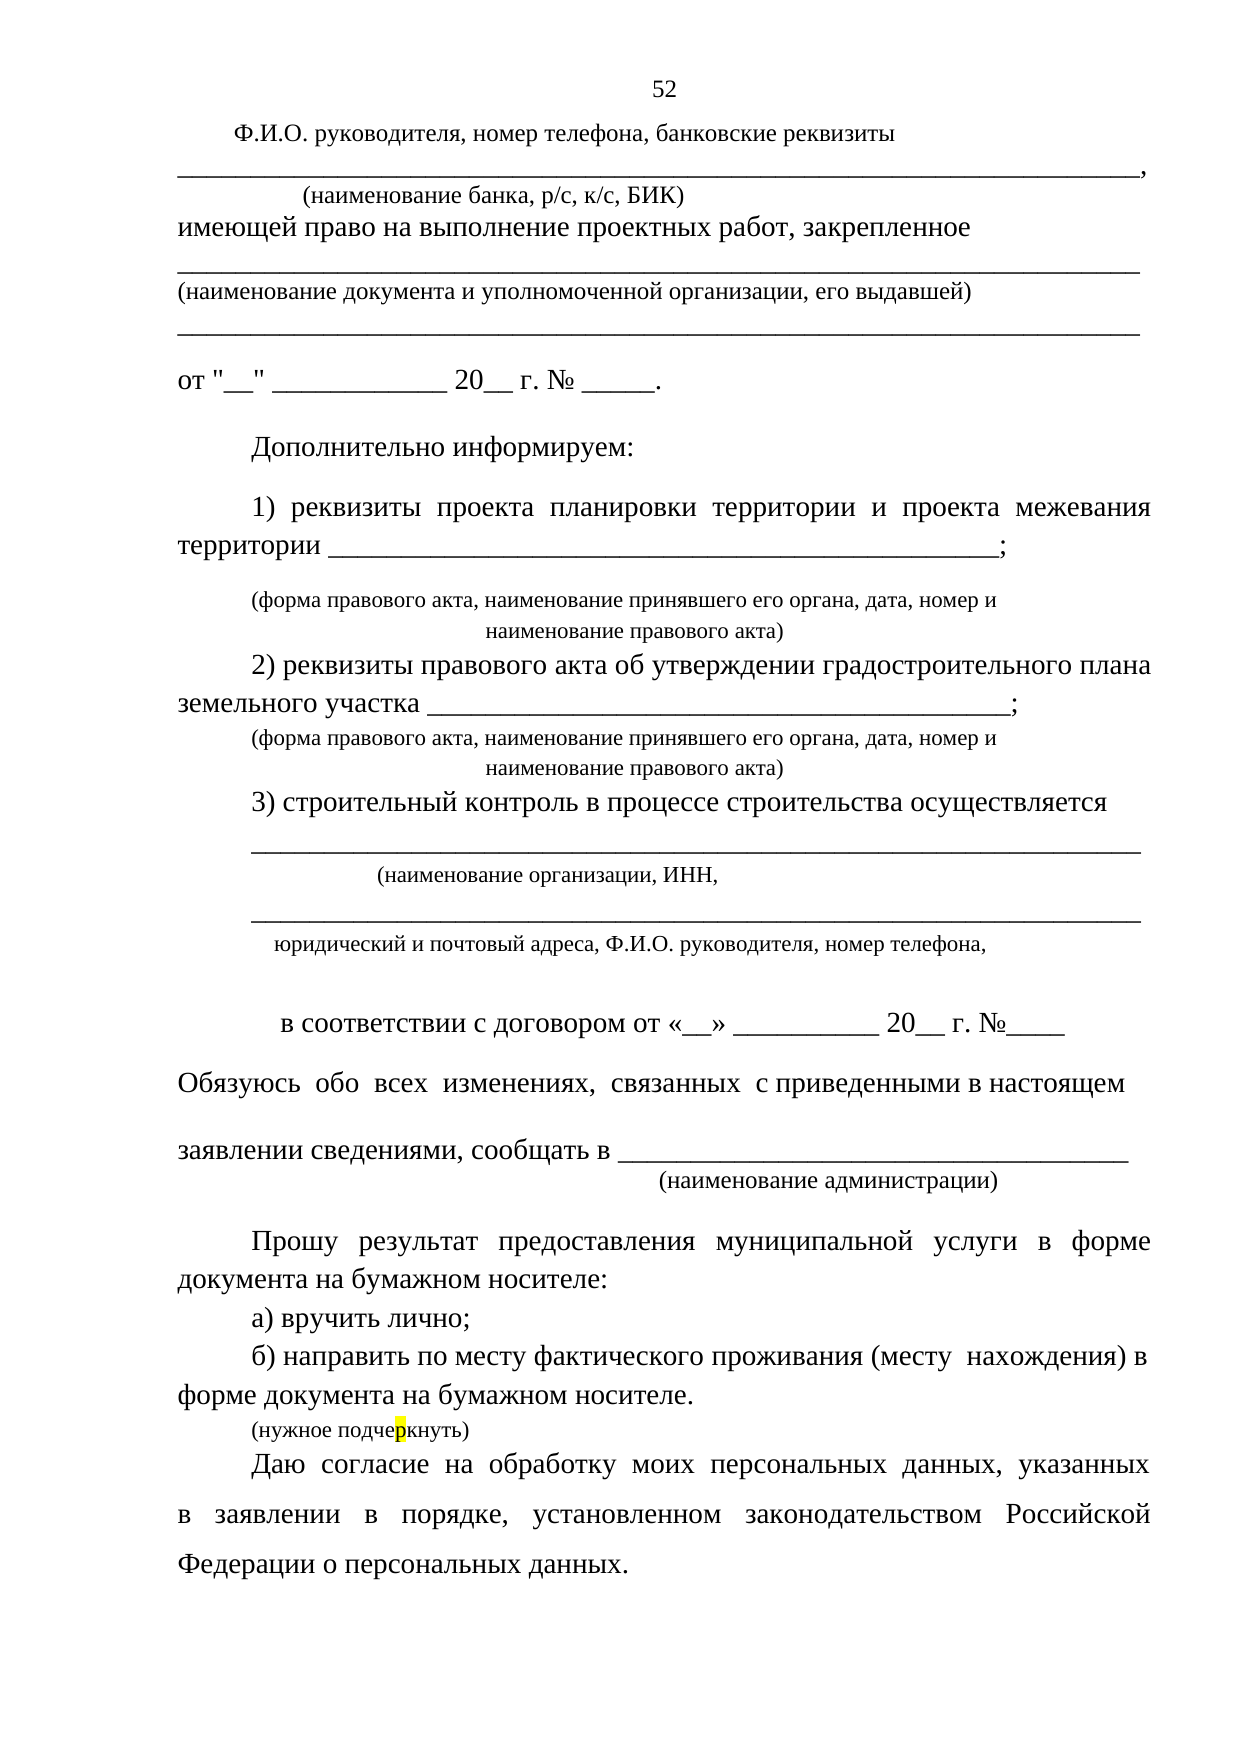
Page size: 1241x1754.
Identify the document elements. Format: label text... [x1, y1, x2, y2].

text 3) строительный контроль в процессе строительства осуществляется [177, 784, 1152, 818]
text (форма правового акта, наименование принявшего его органа, дата, номер и [177, 587, 1152, 613]
text (нужное подчеркнуть) [177, 1416, 395, 1442]
text Даю согласие на обработку моих персональных данных, указанных в заявлении в порядке, установленном законодательством Российской Федерации о персональных данных. [177, 1446, 1152, 1580]
text Дополнительно информируем: [177, 429, 1152, 463]
text (форма правового акта, наименование принявшего его органа, дата, номер и [177, 724, 1152, 750]
text _____________________________________________________________ [177, 823, 1152, 857]
text имеющей право на выполнение проектных работ, закрепленное __________________________________________________________________ [177, 209, 1152, 276]
text юридический и почтовый адреса, Ф.И.О. руководителя, номер телефона, [177, 930, 1152, 957]
text Обязуюсь обо всех изменениях, связанных с приведенными в настоящем [177, 1065, 1152, 1098]
text в соответствии с договором от «__» __________ 20__ г. №____ [177, 1005, 1152, 1039]
text __________________________________________________________________, [177, 147, 1152, 180]
text форме документа на бумажном носителе. [177, 1377, 1152, 1411]
text 2) реквизиты правового акта об утверждении градостроительного плана земельного участка ________________________________________; [177, 647, 1152, 719]
text Ф.И.О. руководителя, номер телефона, банковские реквизиты [177, 118, 1152, 147]
text (нужное подчеркнуть) [406, 1416, 1152, 1442]
text __________________________________________________________________ [177, 305, 1152, 338]
text (наименование документа и уполномоченной организации, его выдавшей) [177, 276, 1152, 305]
text заявлении сведениями, сообщать в ___________________________________ [177, 1132, 1152, 1165]
text наименование правового акта) [177, 754, 1152, 781]
text б) направить по месту фактического проживания (месту нахождения) в [177, 1338, 1152, 1372]
text _____________________________________________________________ [177, 892, 1152, 925]
text а) вручить лично; [177, 1300, 1152, 1333]
text наименование правового акта) [177, 617, 1152, 643]
text Прошу результат предоставления муниципальной услуги в форме документа на бумажном носителе: [177, 1223, 1152, 1295]
text (наименование организации, ИНН, [177, 862, 1152, 888]
text (наименование банка, р/с, к/с, БИК) [177, 180, 1152, 209]
text от "__" ____________ 20__ г. № _____. [177, 362, 1152, 396]
text 1) реквизиты проекта планировки территории и проекта межевания территории ______________________________________________; [177, 489, 1152, 561]
text (наименование администрации) [177, 1165, 1152, 1194]
